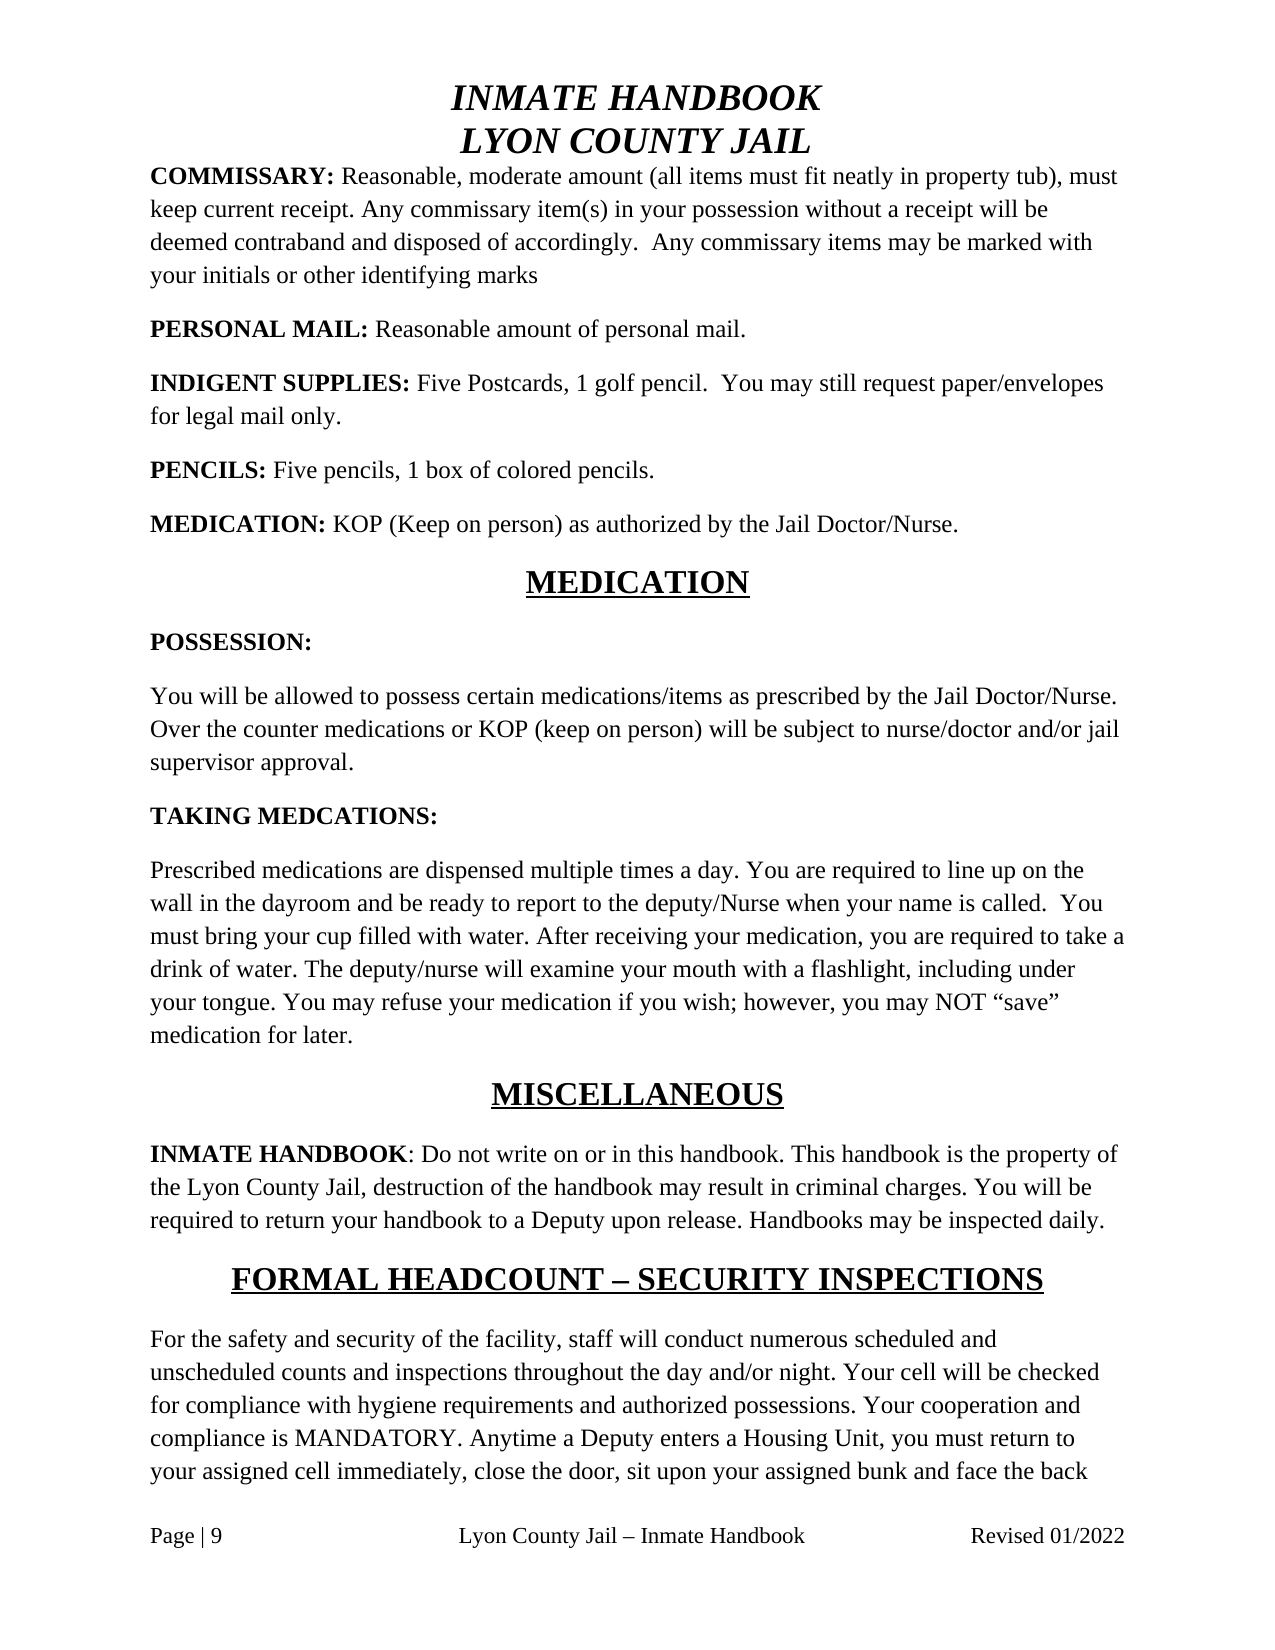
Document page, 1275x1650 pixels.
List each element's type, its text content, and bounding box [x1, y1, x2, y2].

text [150, 1324, 1125, 1484]
text MEDICATION [150, 563, 1125, 601]
text MISCELLANEOUS [150, 1074, 1125, 1112]
text PENCILS: Five pencils, 1 box of colored pencils. [150, 455, 1125, 484]
text Prescribed medications are dispensed multiple times a day. You are required to line up on the wall in the dayroom and be ready to report to the deputy/Nurse when your name is called. You must bring your cup filled with water. After receiving your medication, you are required to take a drink of water. The deputy/nurse will examine your mouth with a flashlight, including under your tongue. You may refuse your medication if you wish; however, you may NOT “save” medication for later. [150, 855, 1125, 1049]
text PERSONAL MAIL: Reasonable amount of personal mail. [150, 314, 1125, 343]
text INDIGENT SUPPLIES: Five Postcards, 1 golf pencil. You may still request paper/envelopes for legal mail only. [150, 368, 1125, 430]
text You will be allowed to possess certain medications/items as prescribed by the Jail Doctor/Nurse. Over the counter medications or KOP (keep on person) will be subject to nurse/doctor and/or jail supervisor approval. [150, 681, 1125, 776]
text TAKING MEDCATIONS: [150, 801, 1125, 830]
text INMATE HANDBOOK: Do not write on or in this handbook. This handbook is the property of the Lyon County Jail, destruction of the handbook may result in criminal charges. You will be required to return your handbook to a Deputy upon release. Handbooks may be inspected daily. [150, 1139, 1125, 1234]
text POSSESSION: [150, 627, 1125, 656]
text FORMAL HEADCOUNT – SECURITY INSPECTIONS [150, 1259, 1125, 1297]
text MEDICATION: KOP (Keep on person) as authorized by the Jail Doctor/Nurse. [150, 509, 1125, 537]
text COMMISSARY: Reasonable, moderate amount (all items must fit neatly in property tub), must keep current receipt. Any commissary item(s) in your possession without a receipt will be deemed contraband and disposed of accordingly. Any commissary items may be marked with your initials or other identifying marks [150, 161, 1125, 289]
